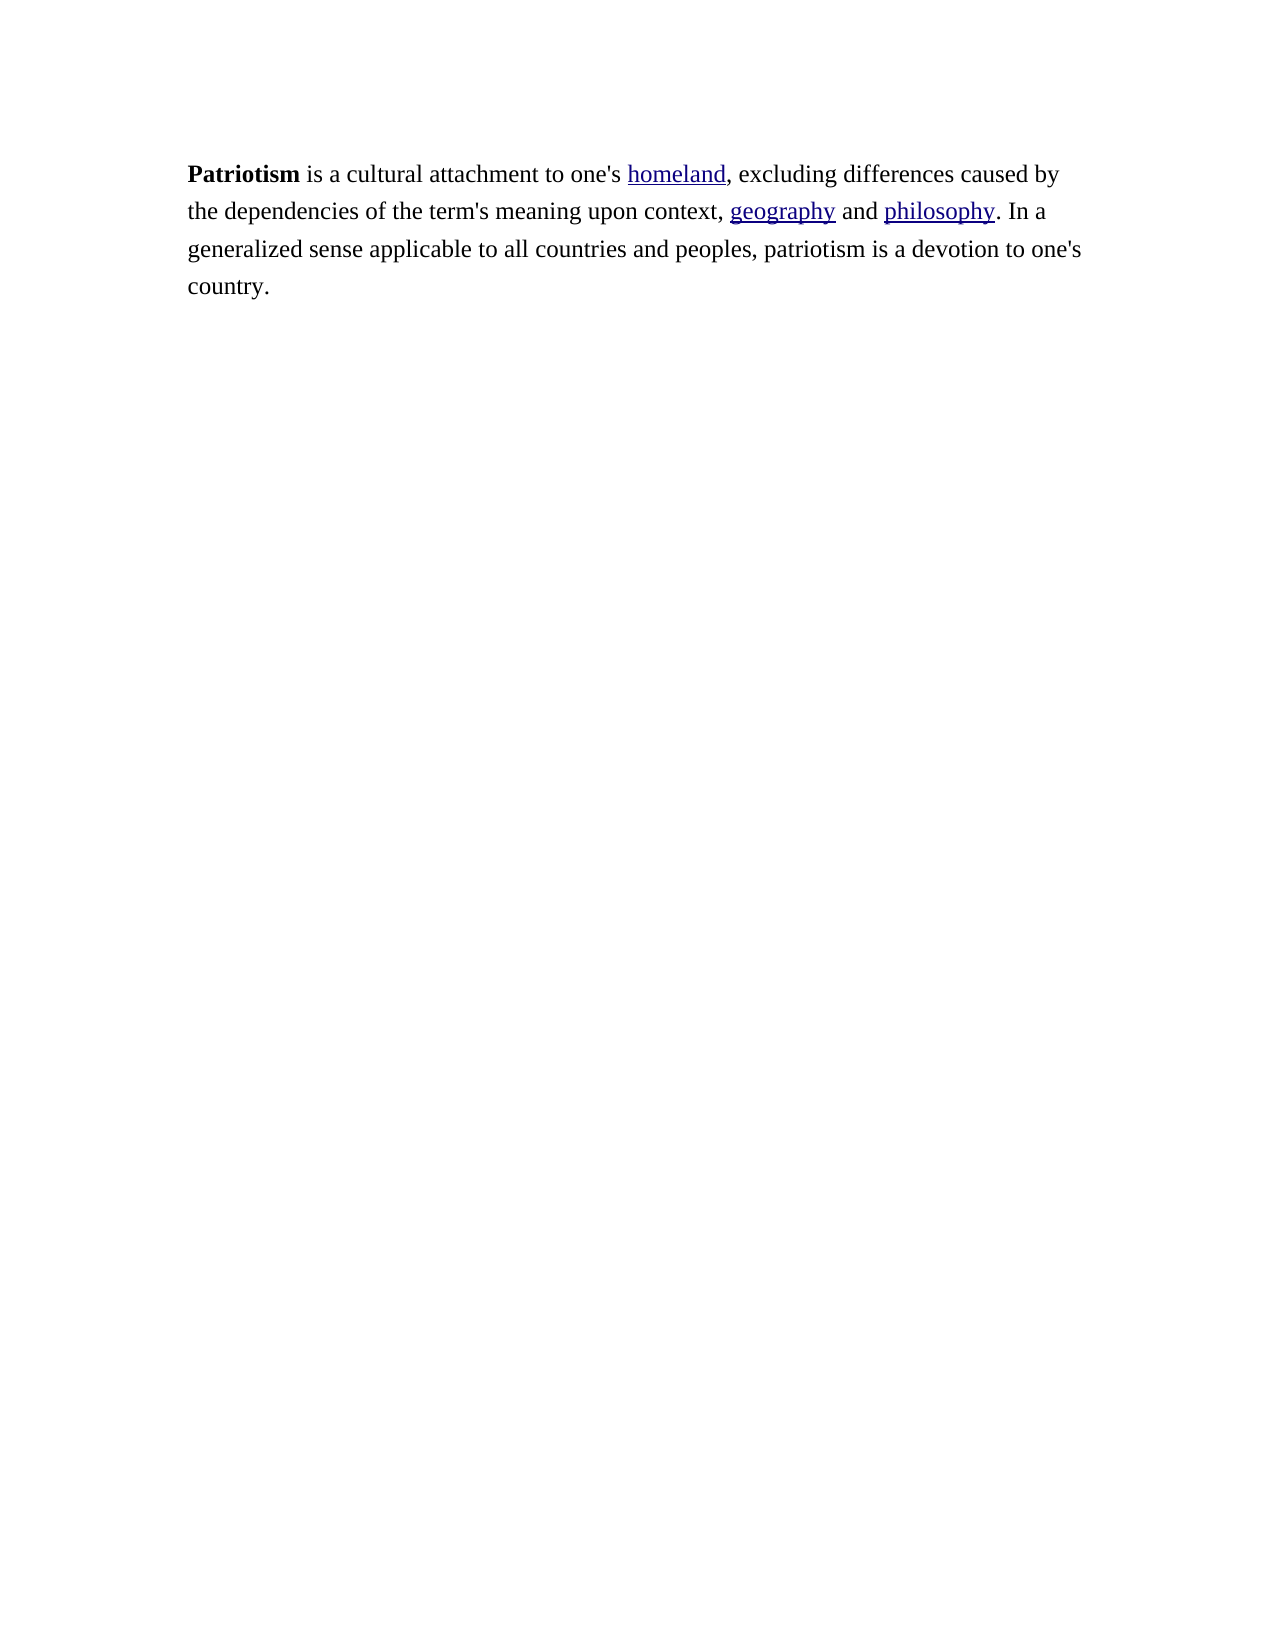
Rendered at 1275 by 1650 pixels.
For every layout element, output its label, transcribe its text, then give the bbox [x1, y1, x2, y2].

text Patriotism is a cultural attachment to one's homeland, excluding differences caused by the dependencies of the term's meaning upon context, geography and philosophy. In a generalized sense applicable to all countries and peoples, patriotism is a devotion to one's country. [187, 150, 1087, 300]
